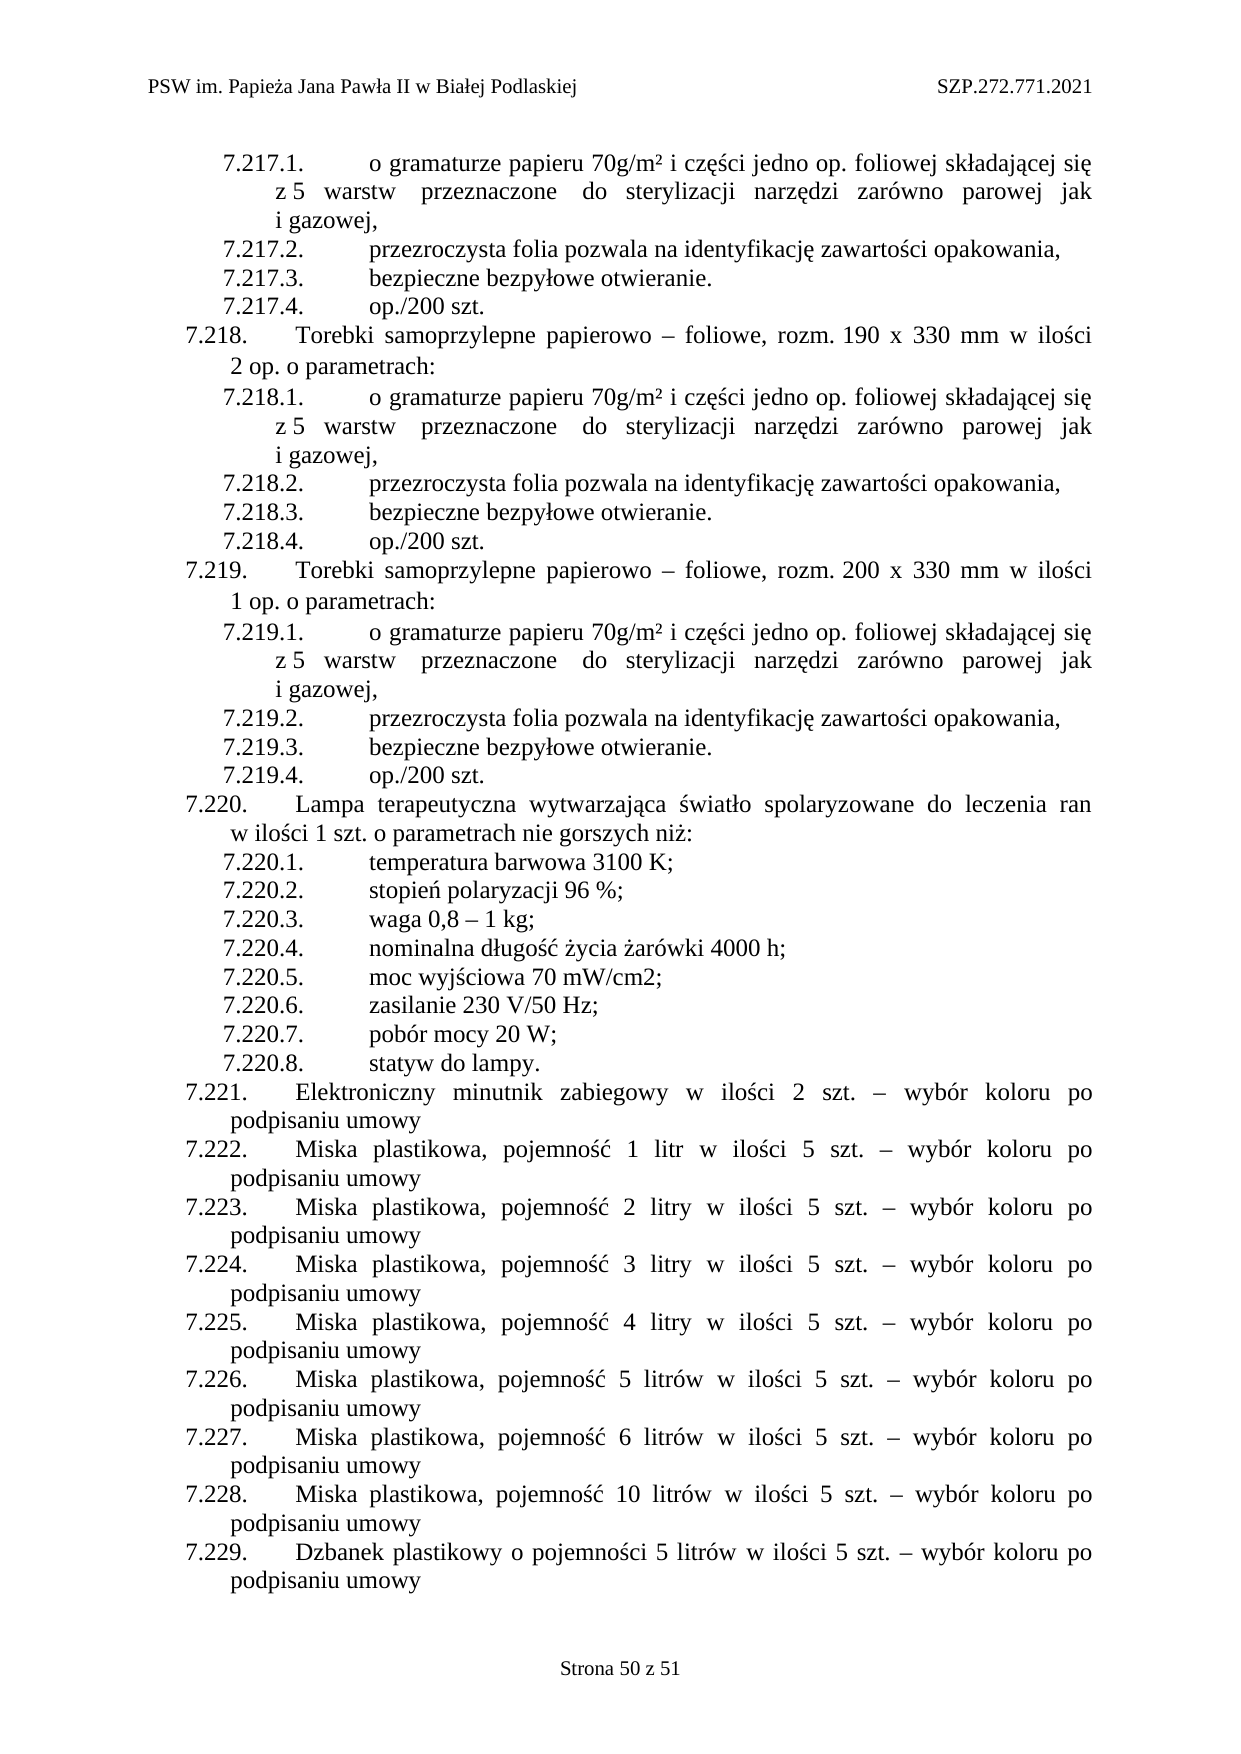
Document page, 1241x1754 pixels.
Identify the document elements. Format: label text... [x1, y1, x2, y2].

list Torebki samoprzylepne papierowo – foliowe, rozm. 190 x 330 mm w ilości 2 op. o parametrach: [185, 320, 1093, 380]
list zasilanie 230 V/50 Hz; [223, 991, 1093, 1019]
list Elektroniczny minutnik zabiegowy w ilości 2 szt. – wybór koloru po podpisaniu umowy [185, 1077, 1093, 1134]
list nominalna długość życia żarówki 4000 h; [223, 933, 1093, 962]
list op./200 szt. [223, 291, 1093, 320]
list Lampa terapeutyczna wytwarzająca światło spolaryzowane do leczenia ran w ilości 1 szt. o parametrach nie gorszych niż: [185, 789, 1093, 847]
list Dzbanek plastikowy o pojemności 5 litrów w ilości 5 szt. – wybór koloru po podpisaniu umowy [185, 1537, 1093, 1594]
list przezroczysta folia pozwala na identyfikację zawartości opakowania, [223, 234, 1093, 263]
list bezpieczne bezpyłowe otwieranie. [223, 732, 1093, 761]
list op./200 szt. [223, 526, 1093, 555]
list przezroczysta folia pozwala na identyfikację zawartości opakowania, [223, 468, 1093, 497]
list statyw do lampy. [223, 1048, 1093, 1077]
list op./200 szt. [223, 761, 1093, 789]
list Miska plastikowa, pojemność 4 litry w ilości 5 szt. – wybór koloru po podpisaniu umowy [185, 1307, 1093, 1364]
list przezroczysta folia pozwala na identyfikację zawartości opakowania, [223, 703, 1093, 732]
list Miska plastikowa, pojemność 10 litrów w ilości 5 szt. – wybór koloru po podpisaniu umowy [185, 1479, 1093, 1537]
list waga 0,8 – 1 kg; [223, 904, 1093, 933]
list bezpieczne bezpyłowe otwieranie. [223, 263, 1093, 291]
list Miska plastikowa, pojemność 3 litry w ilości 5 szt. – wybór koloru po podpisaniu umowy [185, 1249, 1093, 1307]
list Miska plastikowa, pojemność 2 litry w ilości 5 szt. – wybór koloru po podpisaniu umowy [185, 1192, 1093, 1249]
list moc wyjściowa 70 mW/cm2; [223, 962, 1093, 991]
list Miska plastikowa, pojemność 6 litrów w ilości 5 szt. – wybór koloru po podpisaniu umowy [185, 1422, 1093, 1479]
list stopień polaryzacji 96 %; [223, 876, 1093, 904]
list Torebki samoprzylepne papierowo – foliowe, rozm. 200 x 330 mm w ilości 1 op. o parametrach: [185, 555, 1093, 614]
list Miska plastikowa, pojemność 1 litr w ilości 5 szt. – wybór koloru po podpisaniu umowy [185, 1134, 1093, 1192]
list Miska plastikowa, pojemność 5 litrów w ilości 5 szt. – wybór koloru po podpisaniu umowy [185, 1364, 1093, 1422]
list temperatura barwowa 3100 K; [223, 847, 1093, 876]
list bezpieczne bezpyłowe otwieranie. [223, 497, 1093, 526]
list pobór mocy 20 W; [223, 1019, 1093, 1048]
